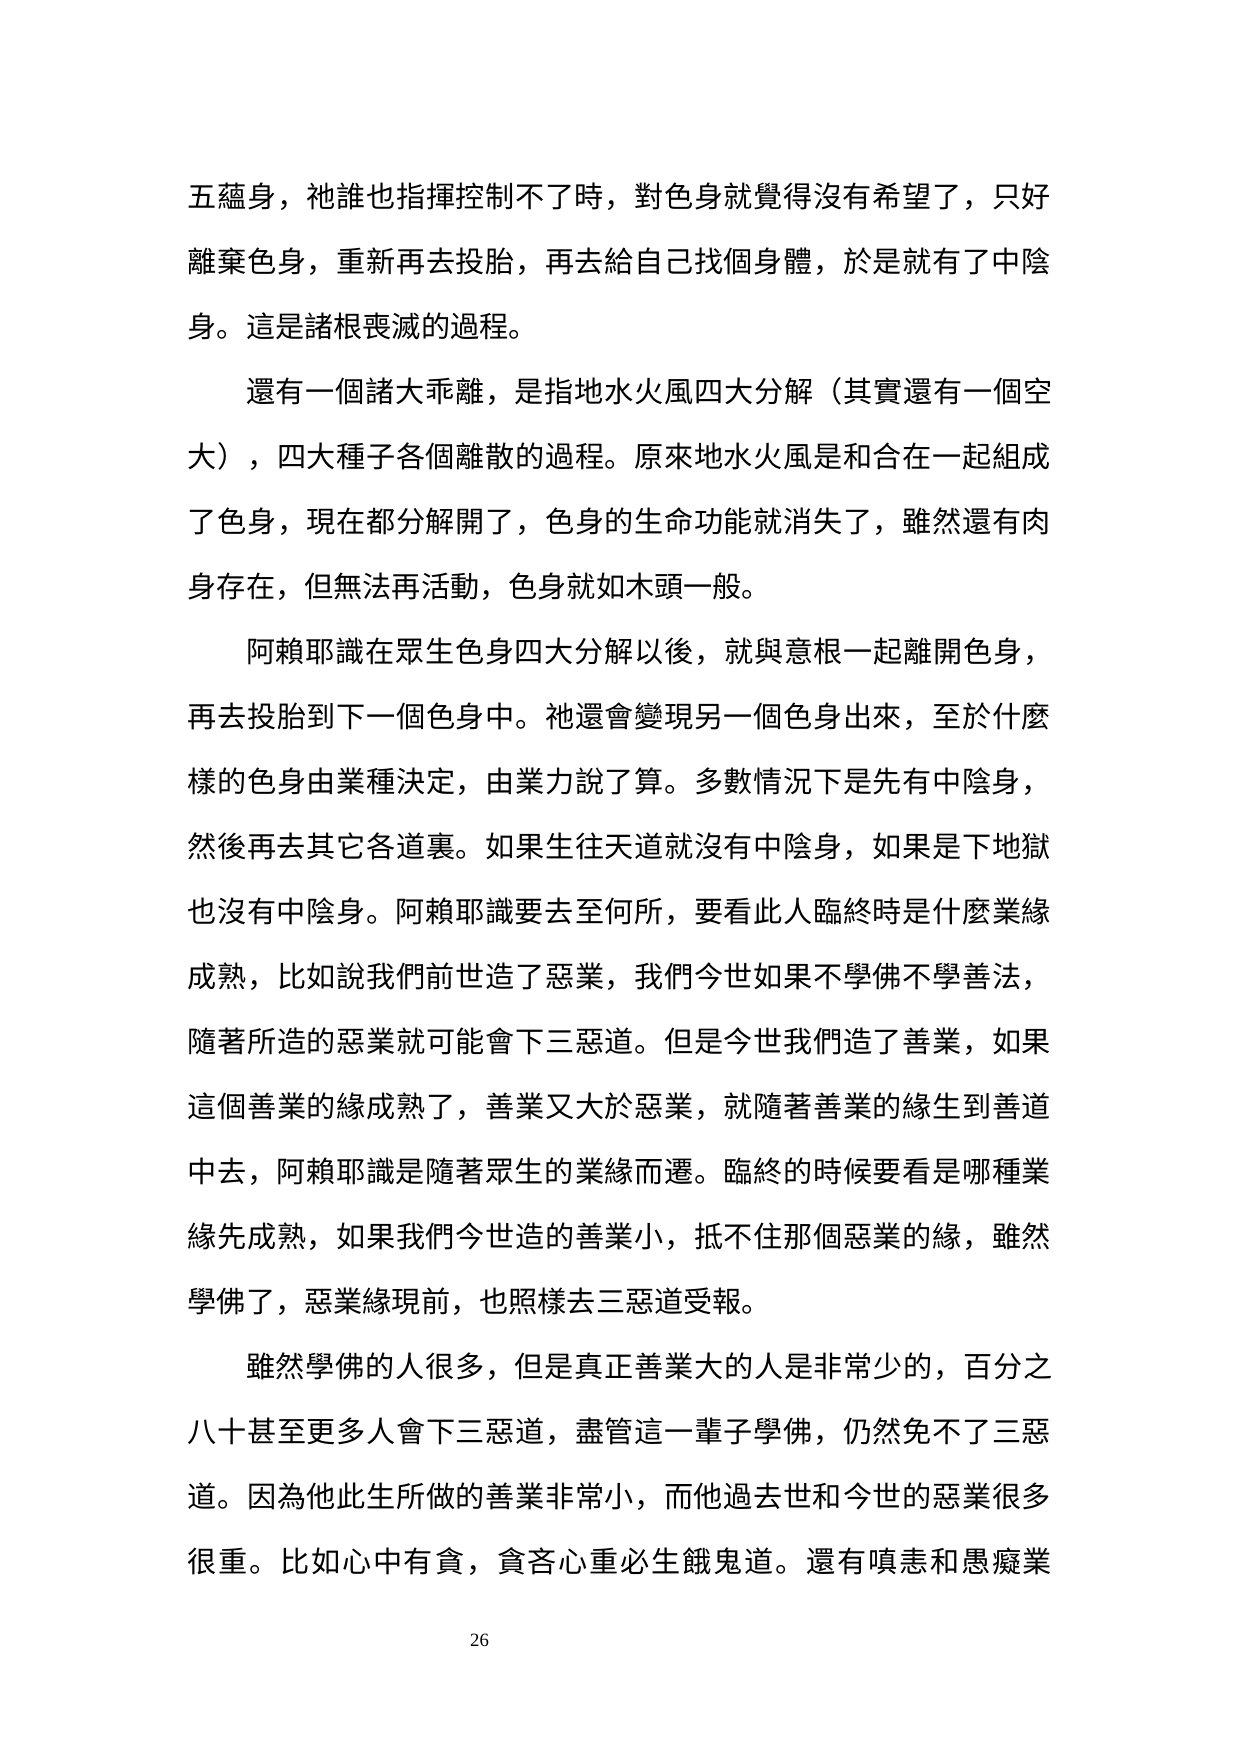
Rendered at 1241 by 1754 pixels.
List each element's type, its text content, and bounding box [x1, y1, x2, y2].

text 阿賴耶識在眾生色身四大分解以後，就與意根一起離開色身，再去投胎到下一個色身中。祂還會變現另一個色身出來，至於什麼樣的色身由業種決定，由業力說了算。多數情況下是先有中陰身，然後再去其它各道裏。如果生往天道就沒有中陰身，如果是下地獄也沒有中陰身。阿賴耶識要去至何所，要看此人臨終時是什麼業緣成熟，比如說我們前世造了惡業，我們今世如果不學佛不學善法，隨著所造的惡業就可能會下三惡道。但是今世我們造了善業，如果這個善業的緣成熟了，善業又大於惡業，就隨著善業的緣生到善道中去，阿賴耶識是隨著眾生的業緣而遷。臨終的時候要看是哪種業緣先成熟，如果我們今世造的善業小，抵不住那個惡業的緣，雖然學佛了，惡業緣現前，也照樣去三惡道受報。 [187, 617, 1053, 1332]
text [187, 1332, 1053, 1592]
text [187, 162, 1053, 357]
text 還有一個諸大乖離，是指地水火風四大分解（其實還有一個空大），四大種子各個離散的過程。原來地水火風是和合在一起組成了色身，現在都分解開了，色身的生命功能就消失了，雖然還有肉身存在，但無法再活動，色身就如木頭一般。 [187, 357, 1053, 617]
